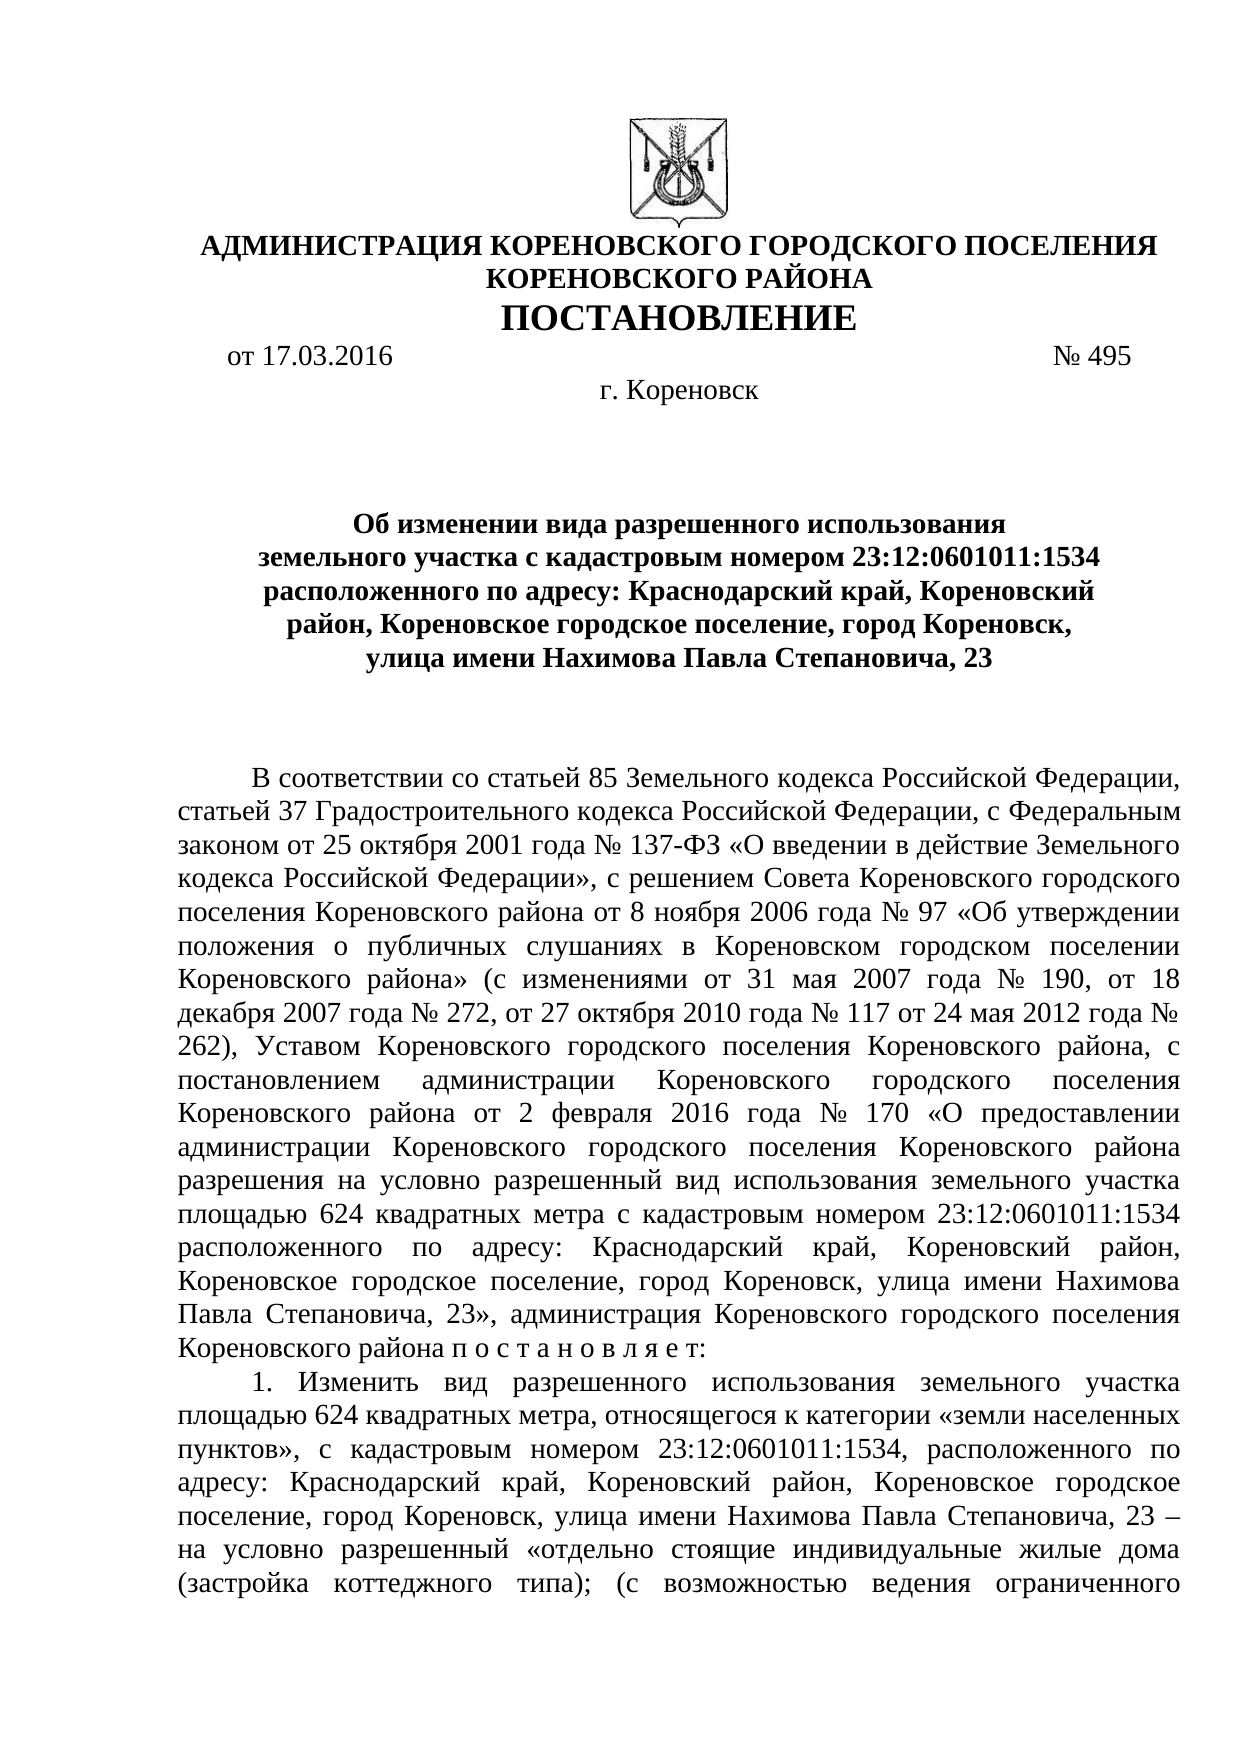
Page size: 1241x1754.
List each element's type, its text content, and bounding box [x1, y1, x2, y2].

list КОРЕНОВСКОГО РАЙОНА [177, 262, 1181, 295]
list от 17.03.2016 № 495 [177, 338, 1181, 372]
text район, Кореновское городское поселение, город Кореновск, [177, 607, 1181, 640]
text земельного участка с кадастровым номером 23:12:0601011:1534 расположенного по адресу: Краснодарский край, Кореновский [177, 539, 1181, 607]
picture [629, 118, 729, 228]
text улица имени Нахимова Павла Степановича, 23 [177, 640, 1181, 674]
list АДМИНИСТРАЦИЯ КОРЕНОВСКОГО ГОРОДСКОГО ПОСЕЛЕНИЯ [177, 228, 1181, 262]
text Об изменении вида разрешенного использования [177, 506, 1181, 539]
list ПОСТАНОВЛЕНИЕ [177, 295, 1181, 338]
list г. Кореновск [177, 372, 1181, 405]
text В соответствии со статьей 85 Земельного кодекса Российской Федерации, статьей 37 Градостроительного кодекса Российской Федерации, с Федеральным законом от 25 октября 2001 года № 137-ФЗ «О введении в действие Земельного кодекса Российской Федерации», с решением Совета Кореновского городского поселения Кореновского района от 8 ноября 2006 года № 97 «Об утверждении положения о публичных слушаниях в Кореновском городском поселении Кореновского района» (с изменениями от 31 мая 2007 года № 190, от 18 декабря 2007 года № 272, от 27 октября 2010 года № 117 от 24 мая 2012 года № 262), Уставом Кореновского городского поселения Кореновского района, с постановлением администрации Кореновского городского поселения Кореновского района от 2 февраля 2016 года № 170 «О предоставлении администрации Кореновского городского поселения Кореновского района разрешения на условно разрешенный вид использования земельного участка площадью 624 квадратных метра с кадастровым номером 23:12:0601011:1534 расположенного по адресу: Краснодарский край, Кореновский район, Кореновское городское поселение, город Кореновск, улица имени Нахимова Павла Степановича, 23», администрация Кореновского городского поселения Кореновского района п о с т а н о в л я е т: [177, 760, 1181, 1364]
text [177, 1364, 1181, 1598]
